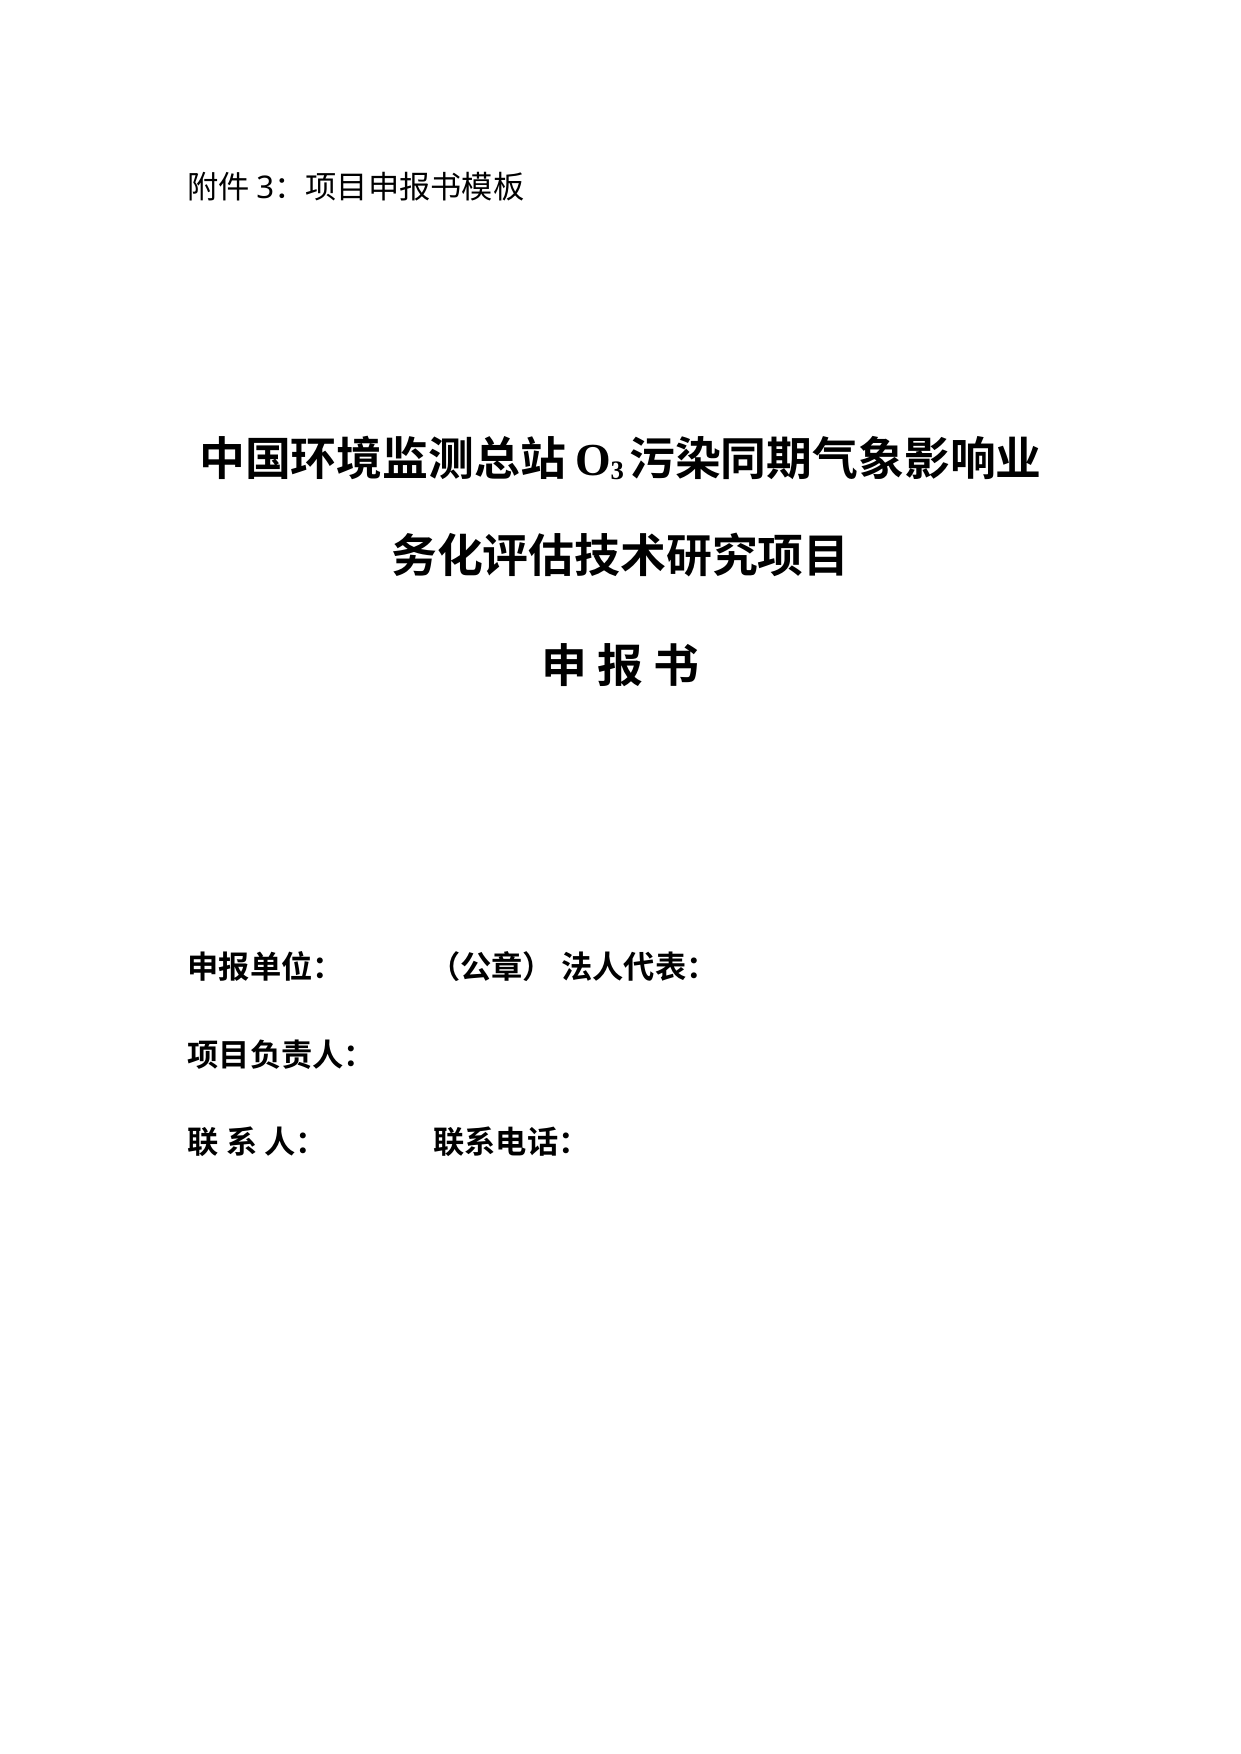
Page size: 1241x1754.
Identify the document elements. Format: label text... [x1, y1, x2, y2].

text 附件3：项目申报书模板 [187, 162, 1053, 207]
text 申 报 书 [187, 614, 1053, 712]
text 中国环境监测总站O3污染同期气象影响业务化评估技术研究项目 [187, 407, 1053, 602]
text 申报单位： （公章） 法人代表： [187, 932, 1053, 997]
text 联 系 人： 联系电话： [187, 1108, 1053, 1173]
text 项目负责人： [187, 1020, 1053, 1085]
